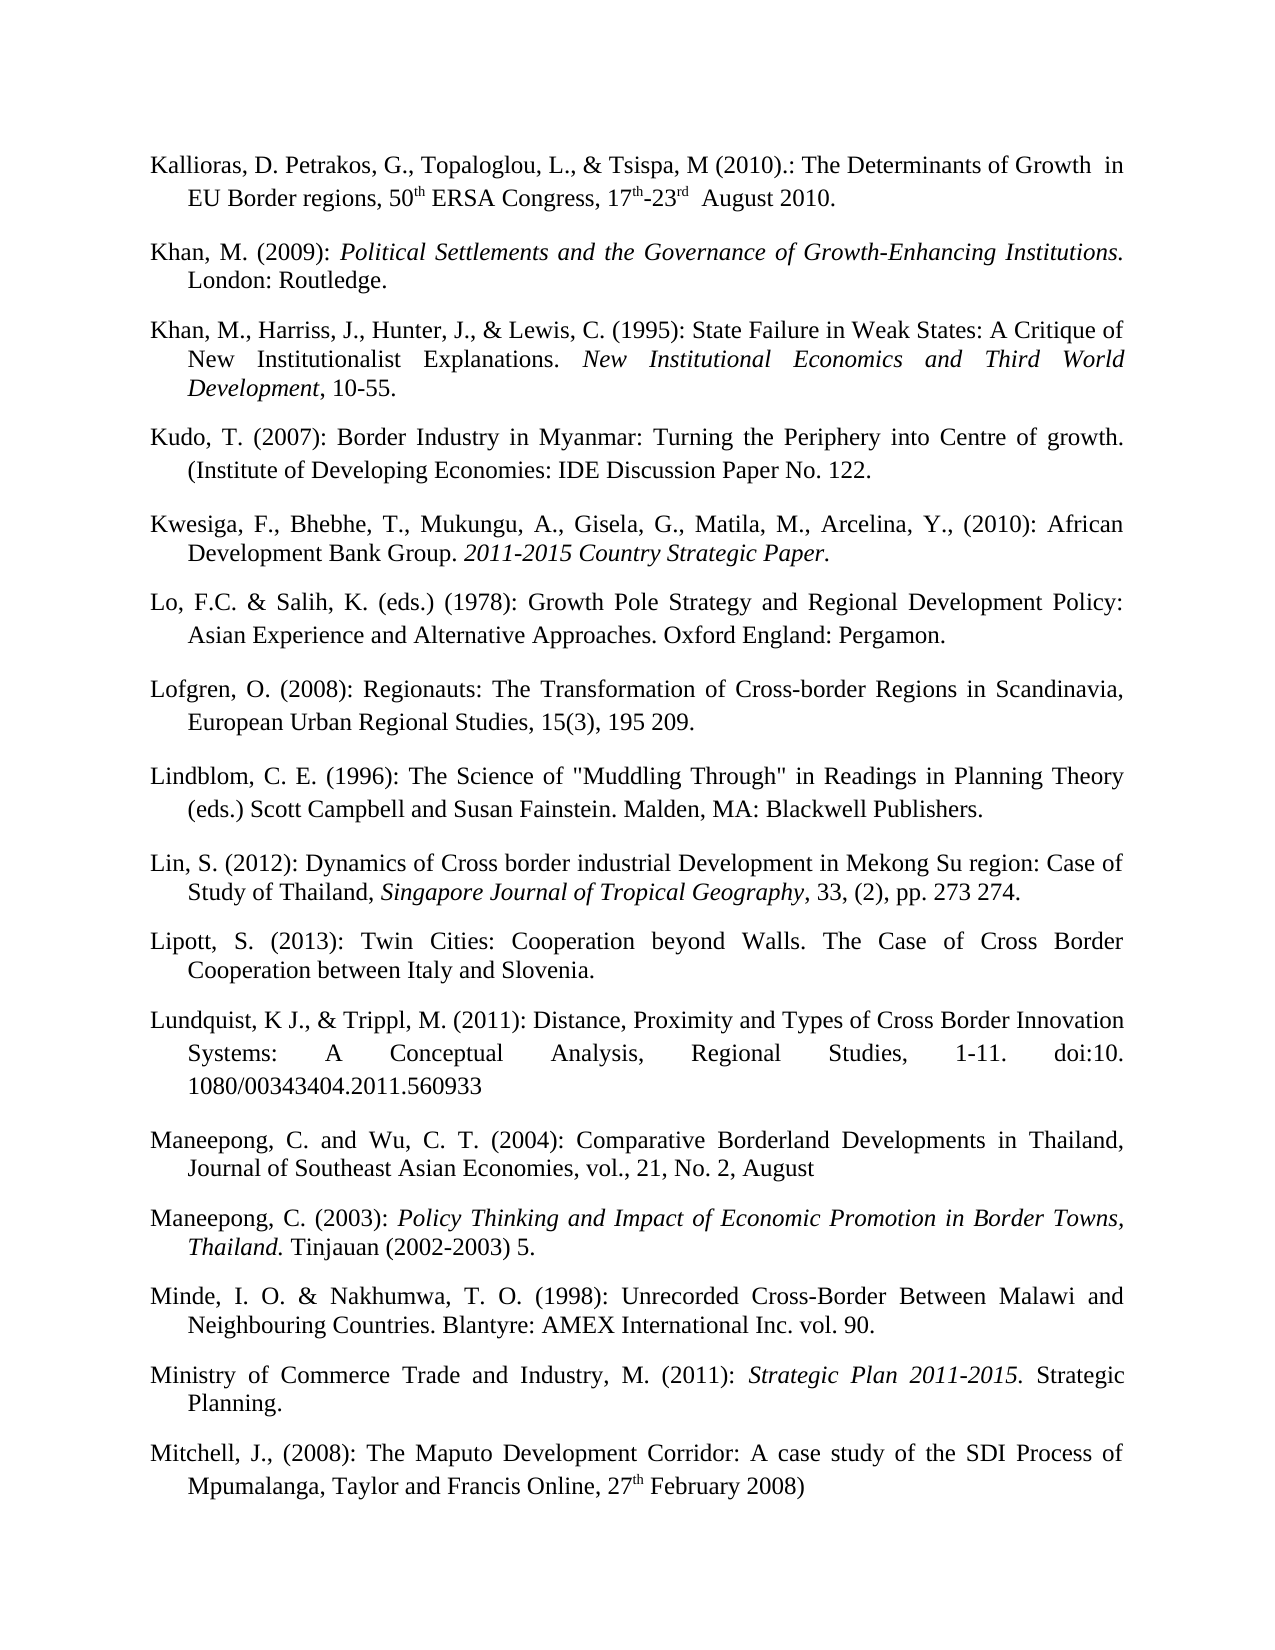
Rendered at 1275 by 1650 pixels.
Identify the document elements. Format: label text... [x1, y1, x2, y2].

text Maneepong, C. (2003): Policy Thinking and Impact of Economic Promotion in Border Towns, Thailand. Tinjauan (2002-2003) 5. [150, 1203, 1125, 1261]
text Khan, M., Harriss, J., Hunter, J., & Lewis, C. (1995): State Failure in Weak States: A Critique of New Institutionalist Explanations. New Institutional Economics and Third World Development, 10-55. [150, 315, 1125, 401]
text Kwesiga, F., Bhebhe, T., Mukungu, A., Gisela, G., Matila, M., Arcelina, Y., (2010): African Development Bank Group. 2011-2015 Country Strategic Paper. [150, 509, 1125, 567]
text Lundquist, K J., & Trippl, M. (2011): Distance, Proximity and Types of Cross Border Innovation Systems: A Conceptual Analysis, Regional Studies, 1-11. doi:10. 1080/00343404.2011.560933 [150, 1005, 1125, 1099]
text Minde, I. O. & Nakhumwa, T. O. (1998): Unrecorded Cross-Border Between Malawi and Neighbouring Countries. Blantyre: AMEX International Inc. vol. 90. [150, 1281, 1125, 1339]
text Kudo, T. (2007): Border Industry in Myanmar: Turning the Periphery into Centre of growth. (Institute of Developing Economies: IDE Discussion Paper No. 122. [150, 422, 1125, 484]
text Kallioras, D. Petrakos, G., Topaloglou, L., & Tsispa, M (2010).: The Determinants of Growth in EU Border regions, 50th ERSA Congress, 17th-23rd August 2010. [150, 150, 1125, 212]
text Ministry of Commerce Trade and Industry, M. (2011): Strategic Plan 2011-2015. Strategic Planning. [150, 1360, 1125, 1417]
text Lin, S. (2012): Dynamics of Cross border industrial Development in Mekong Su region: Case of Study of Thailand, Singapore Journal of Tropical Geography, 33, (2), pp. 273 274. [150, 848, 1125, 906]
text Lofgren, O. (2008): Regionauts: The Transformation of Cross-border Regions in Scandinavia, European Urban Regional Studies, 15(3), 195 209. [150, 674, 1125, 736]
text Khan, M. (2009): Political Settlements and the Governance of Growth-Enhancing Institutions. London: Routledge. [150, 237, 1125, 294]
text Lipott, S. (2013): Twin Cities: Cooperation beyond Walls. The Case of Cross Border Cooperation between Italy and Slovenia. [150, 926, 1125, 984]
text Mitchell, J., (2008): The Maputo Development Corridor: A case study of the SDI Process of Mpumalanga, Taylor and Francis Online, 27th February 2008) [150, 1438, 1125, 1500]
text Lindblom, C. E. (1996): The Science of "Muddling Through" in Readings in Planning Theory (eds.) Scott Campbell and Susan Fainstein. Malden, MA: Blackwell Publishers. [150, 761, 1125, 823]
text Lo, F.C. & Salih, K. (eds.) (1978): Growth Pole Strategy and Regional Development Policy: Asian Experience and Alternative Approaches. Oxford England: Pergamon. [150, 587, 1125, 649]
text Maneepong, C. and Wu, C. T. (2004): Comparative Borderland Developments in Thailand, Journal of Southeast Asian Economies, vol., 21, No. 2, August [150, 1125, 1125, 1182]
